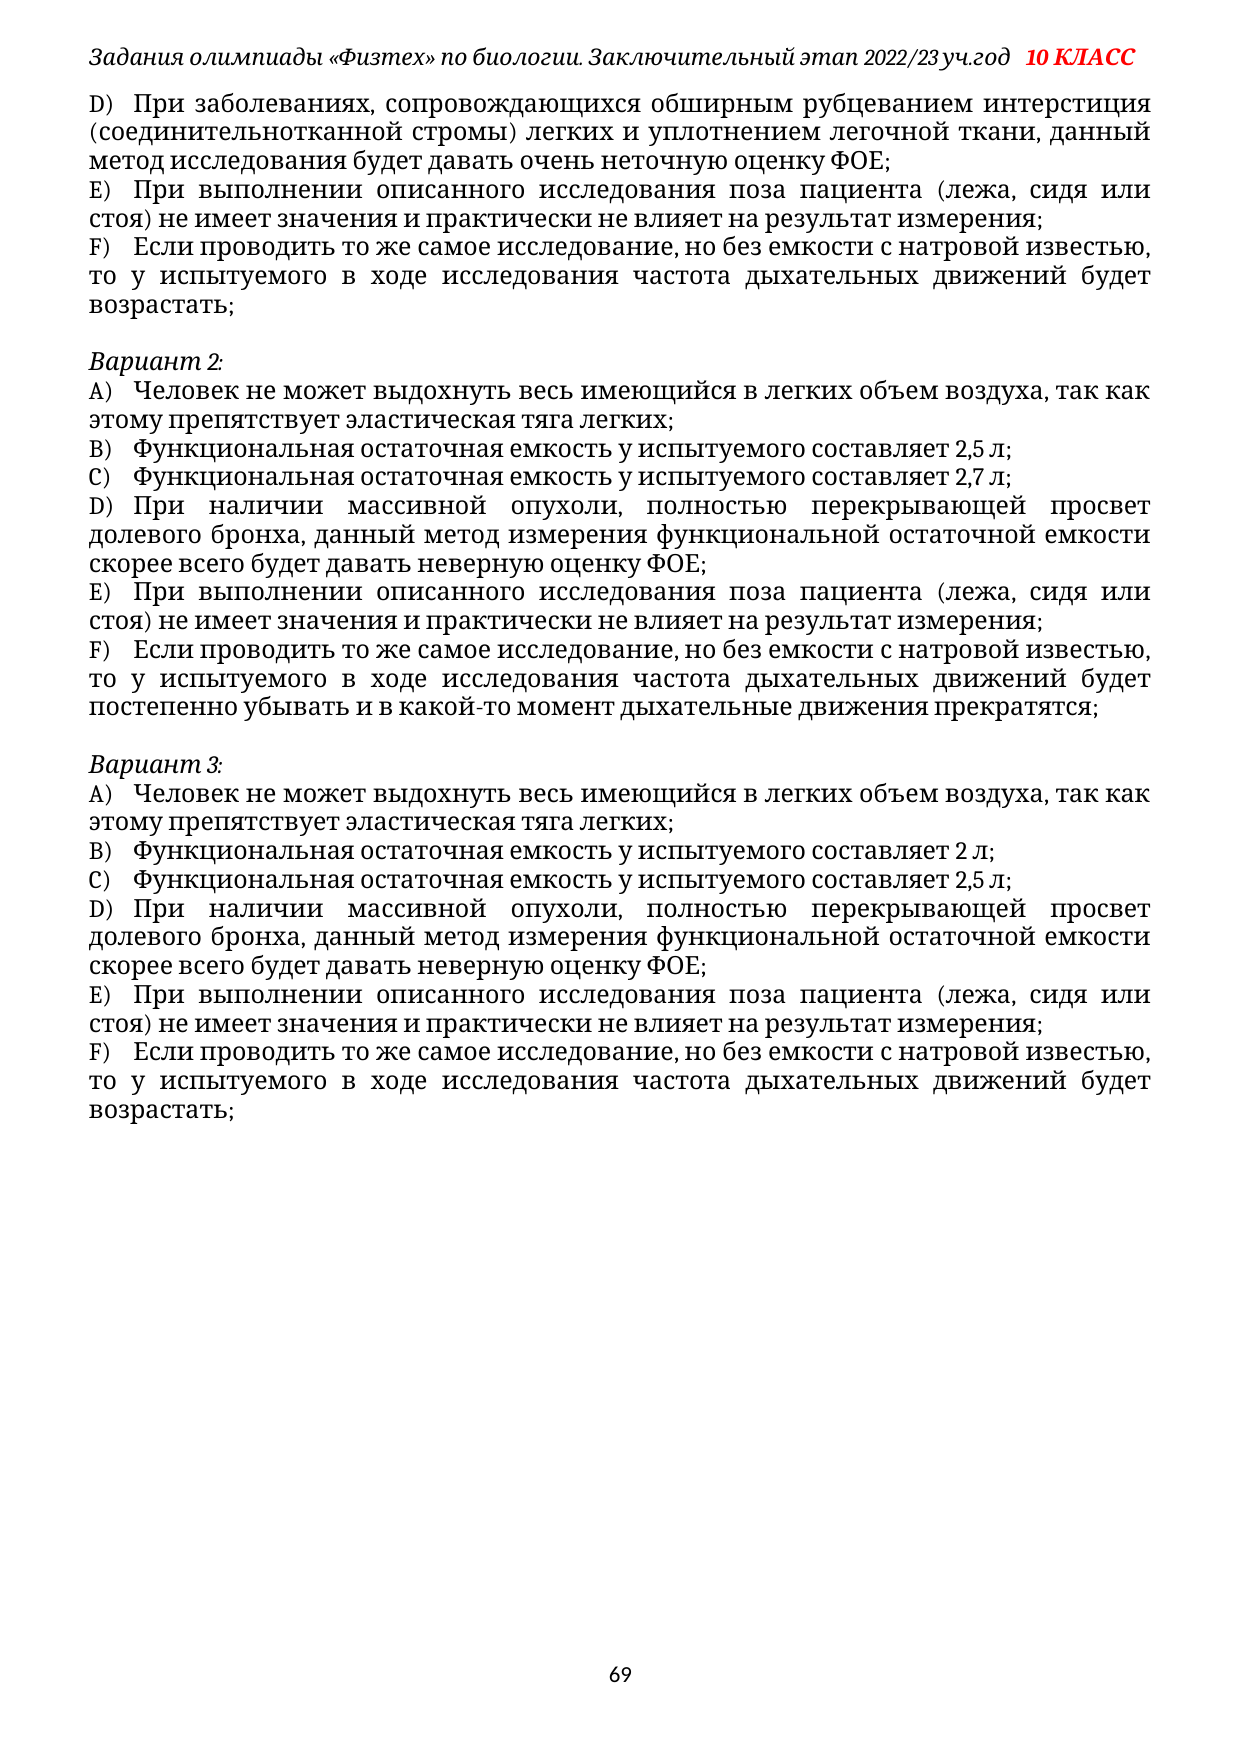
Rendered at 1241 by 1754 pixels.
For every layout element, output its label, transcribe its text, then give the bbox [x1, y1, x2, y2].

text Вариант 3: [89, 751, 1152, 779]
list Функциональная остаточная емкость у испытуемого составляет 2,5 л; [89, 434, 1152, 463]
list При выполнении описанного исследования поза пациента (лежа, сидя или стоя) не имеет значения и практически не влияет на результат измерения; [89, 176, 1152, 233]
list Человек не может выдохнуть весь имеющийся в легких объем воздуха, так как этому препятствует эластическая тяга легких; [89, 377, 1152, 434]
list Функциональная остаточная емкость у испытуемого составляет 2,7 л; [89, 463, 1152, 492]
list Если проводить то же самое исследование, но без емкости с натровой известью, то у испытуемого в ходе исследования частота дыхательных движений будет возрастать; [89, 233, 1152, 319]
list При заболеваниях, сопровождающихся обширным рубцеванием интерстиция (соединительнотканной стромы) легких и уплотнением легочной ткани, данный метод исследования будет давать очень неточную оценку ФОЕ; [89, 89, 1152, 176]
list Человек не может выдохнуть весь имеющийся в легких объем воздуха, так как этому препятствует эластическая тяга легких; [89, 779, 1152, 837]
list При выполнении описанного исследования поза пациента (лежа, сидя или стоя) не имеет значения и практически не влияет на результат измерения; [89, 578, 1152, 636]
list Если проводить то же самое исследование, но без емкости с натровой известью, то у испытуемого в ходе исследования частота дыхательных движений будет возрастать; [89, 1038, 1152, 1124]
list Функциональная остаточная емкость у испытуемого составляет 2,5 л; [89, 866, 1152, 894]
list Функциональная остаточная емкость у испытуемого составляет 2 л; [89, 837, 1152, 866]
list Если проводить то же самое исследование, но без емкости с натровой известью, то у испытуемого в ходе исследования частота дыхательных движений будет постепенно убывать и в какой-то момент дыхательные движения прекратятся; [89, 636, 1152, 722]
list При наличии массивной опухоли, полностью перекрывающей просвет долевого бронха, данный метод измерения функциональной остаточной емкости скорее всего будет давать неверную оценку ФОЕ; [89, 492, 1152, 578]
list При наличии массивной опухоли, полностью перекрывающей просвет долевого бронха, данный метод измерения функциональной остаточной емкости скорее всего будет давать неверную оценку ФОЕ; [89, 894, 1152, 981]
text Вариант 2: [89, 348, 1152, 377]
list При выполнении описанного исследования поза пациента (лежа, сидя или стоя) не имеет значения и практически не влияет на результат измерения; [89, 981, 1152, 1038]
